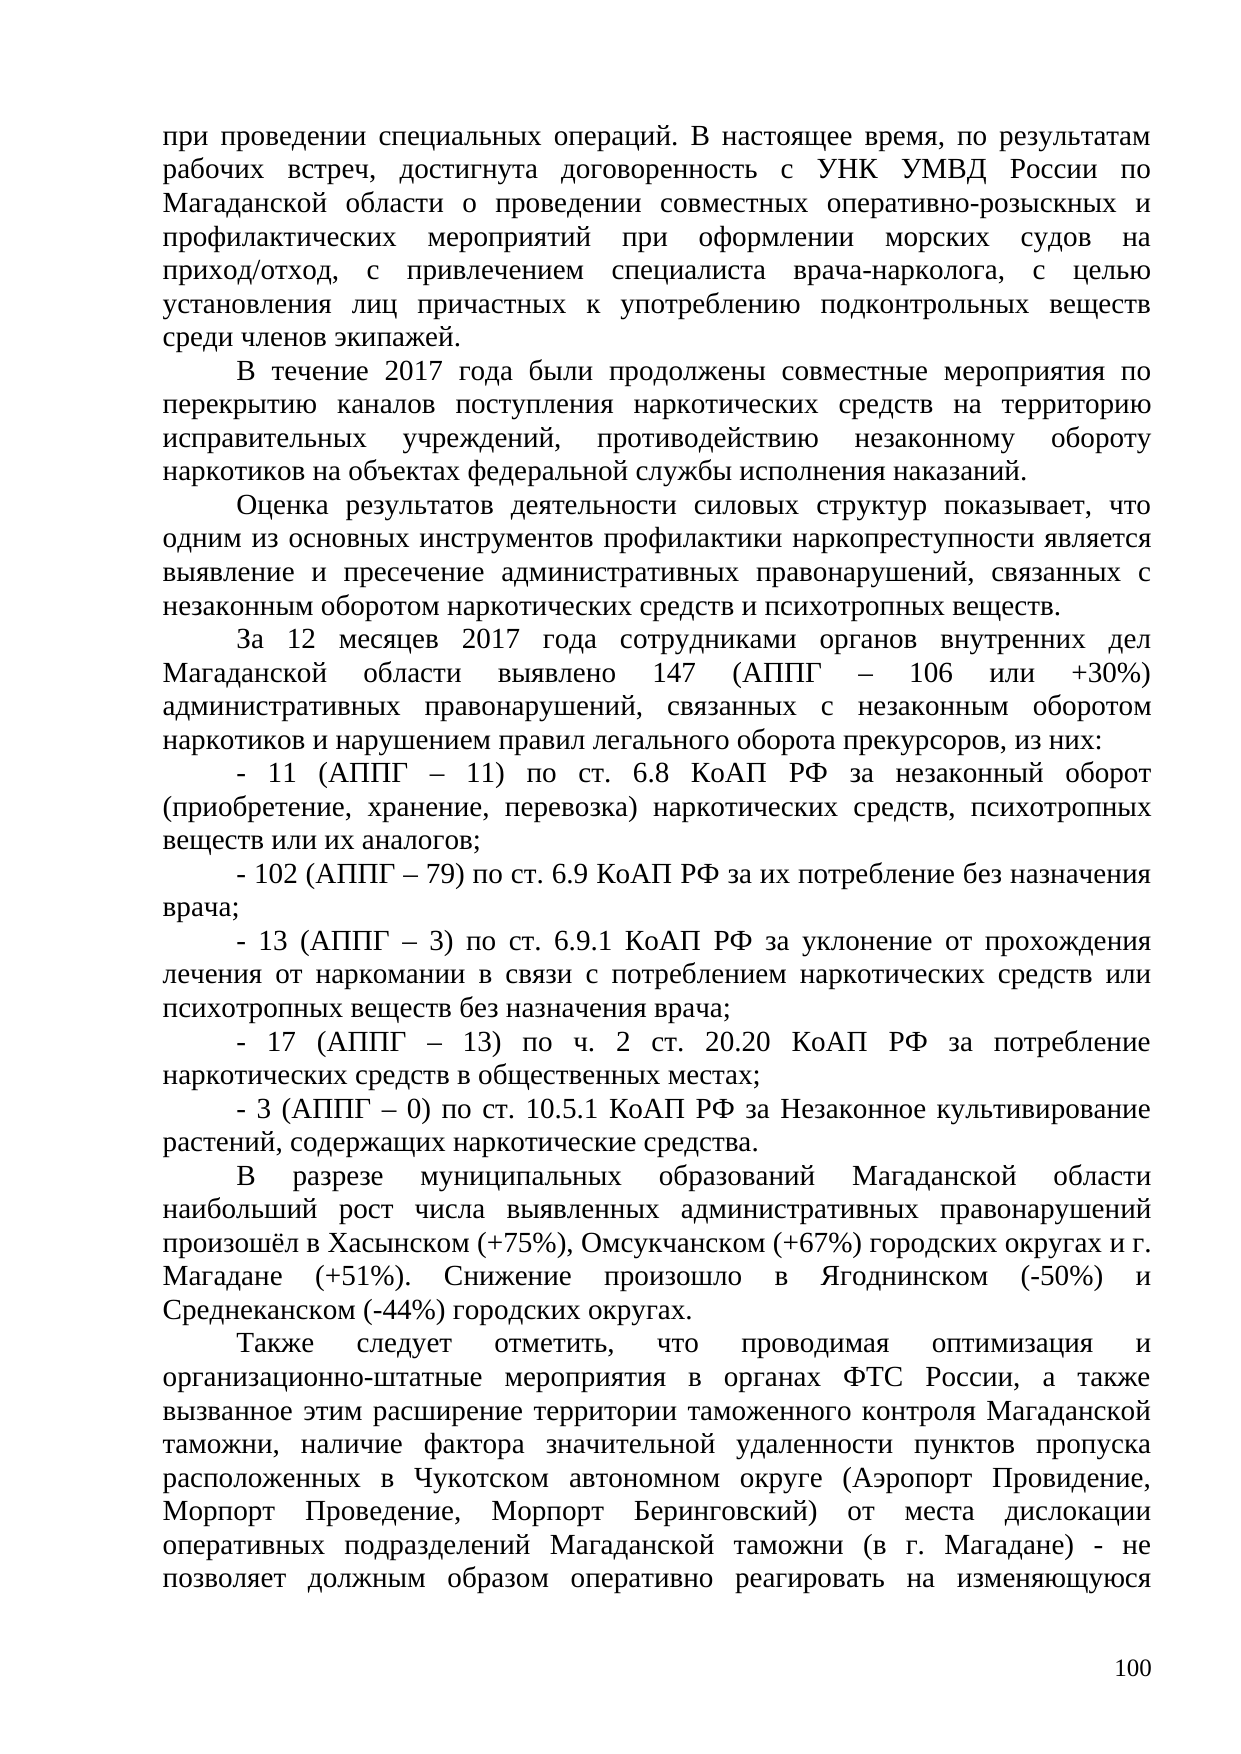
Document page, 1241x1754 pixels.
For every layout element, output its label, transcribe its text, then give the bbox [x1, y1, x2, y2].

text - 13 (АППГ – 3) по ст. 6.9.1 КоАП РФ за уклонение от прохождения лечения от наркомании в связи с потреблением наркотических средств или психотропных веществ без назначения врача; [162, 923, 1152, 1024]
text За 12 месяцев 2017 года сотрудниками органов внутренних дел Магаданской области выявлено 147 (АППГ – 106 или +30%) административных правонарушений, связанных с незаконным оборотом наркотиков и нарушением правил легального оборота прекурсоров, из них: [162, 621, 1152, 755]
text - 17 (АППГ – 13) по ч. 2 ст. 20.20 КоАП РФ за потребление наркотических средств в общественных местах; [162, 1024, 1152, 1091]
text - 102 (АППГ – 79) по ст. 6.9 КоАП РФ за их потребление без назначения врача; [162, 856, 1152, 923]
text - 3 (АППГ – 0) по ст. 10.5.1 КоАП РФ за Незаконное культивирование растений, содержащих наркотические средства. [162, 1091, 1152, 1158]
text В течение 2017 года были продолжены совместные мероприятия по перекрытию каналов поступления наркотических средств на территорию исправительных учреждений, противодействию незаконному обороту наркотиков на объектах федеральной службы исполнения наказаний. [162, 353, 1152, 487]
text Оценка результатов деятельности силовых структур показывает, что одним из основных инструментов профилактики наркопреступности является выявление и пресечение административных правонарушений, связанных с незаконным оборотом наркотических средств и психотропных веществ. [162, 487, 1152, 621]
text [162, 118, 1152, 353]
text - 11 (АППГ – 11) по ст. 6.8 КоАП РФ за незаконный оборот (приобретение, хранение, перевозка) наркотических средств, психотропных веществ или их аналогов; [162, 755, 1152, 856]
text В разрезе муниципальных образований Магаданской области наибольший рост числа выявленных административных правонарушений произошёл в Хасынском (+75%), Омсукчанском (+67%) городских округах и г. Магадане (+51%). Снижение произошло в Ягоднинском (-50%) и Среднеканском (-44%) городских округах. [162, 1158, 1152, 1326]
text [162, 1326, 1152, 1594]
